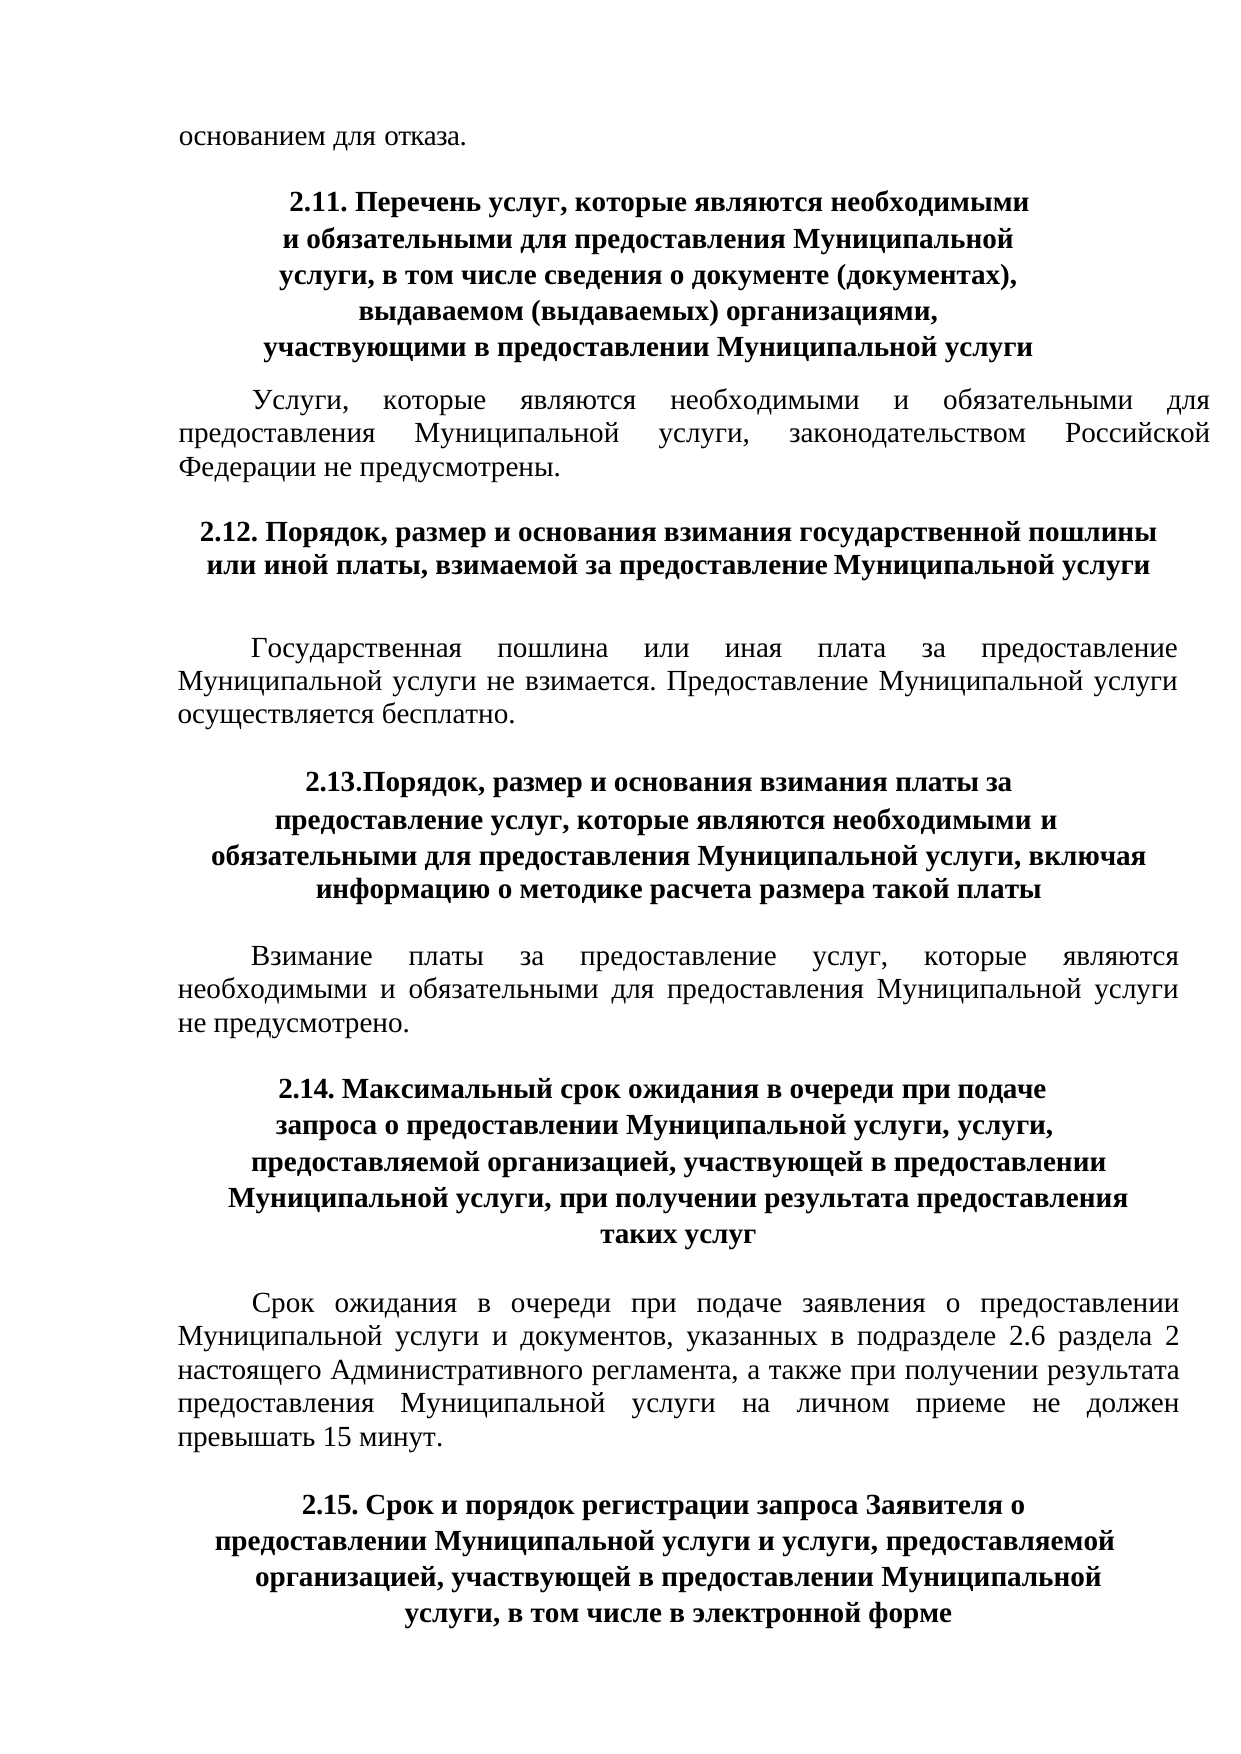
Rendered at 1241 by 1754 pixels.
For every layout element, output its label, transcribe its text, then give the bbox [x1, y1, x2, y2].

text 2.15. Срок и порядок регистрации запроса Заявителя о предоставлении Муниципальной услуги и услуги, предоставляемой [214, 1487, 1148, 1557]
text 2.12. Порядок, размер и основания взимания государственной пошлины или иной платы, взимаемой за предоставление Муниципальной услуги [194, 516, 1163, 581]
text 2.14. Максимальный срок ожидания в очереди при подаче запроса о предоставлении Муниципальной услуги, услуги, [276, 1071, 1148, 1141]
text 2.11. Перечень услуг, которые являются необходимыми и обязательными для предоставления Муниципальной услуги, в том числе сведения о документе (документах), выдаваемом (выдаваемых) организациями, участвующими в предоставлении Муниципальной услуги [260, 184, 1036, 363]
text Государственная пошлина или иная плата за предоставление Муниципальной услуги не взимается. Предоставление Муниципальной услуги осуществляется бесплатно. [177, 631, 1179, 729]
text Услуги, которые являются необходимыми и обязательными для предоставления Муниципальной услуги, законодательством Российской Федерации не предусмотрены. [178, 382, 1211, 483]
text Срок ожидания в очереди при подаче заявления о предоставлении Муниципальной услуги и документов, указанных в подразделе 2.6 раздела 2 настоящего Административного регламента, а также при получении результата предоставления Муниципальной услуги на личном приеме не должен превышать 15 минут. [177, 1285, 1181, 1452]
text организацией, участвующей в предоставлении Муниципальной услуги, в том числе в электронной форме [239, 1559, 1118, 1629]
text 2.13.Порядок, размер и основания взимания платы за предоставление услуг, которые являются необходимыми и [274, 763, 1165, 835]
text обязательными для предоставления Муниципальной услуги, включая информацию о методике расчета размера такой платы [194, 838, 1163, 905]
text Взимание платы за предоставление услуг, которые являются необходимыми и обязательными для предоставления Муниципальной услуги не предусмотрено. [178, 938, 1180, 1038]
text предоставляемой организацией, участвующей в предоставлении Муниципальной услуги, при получении результата предоставления таких услуг [213, 1144, 1143, 1249]
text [178, 118, 1103, 152]
